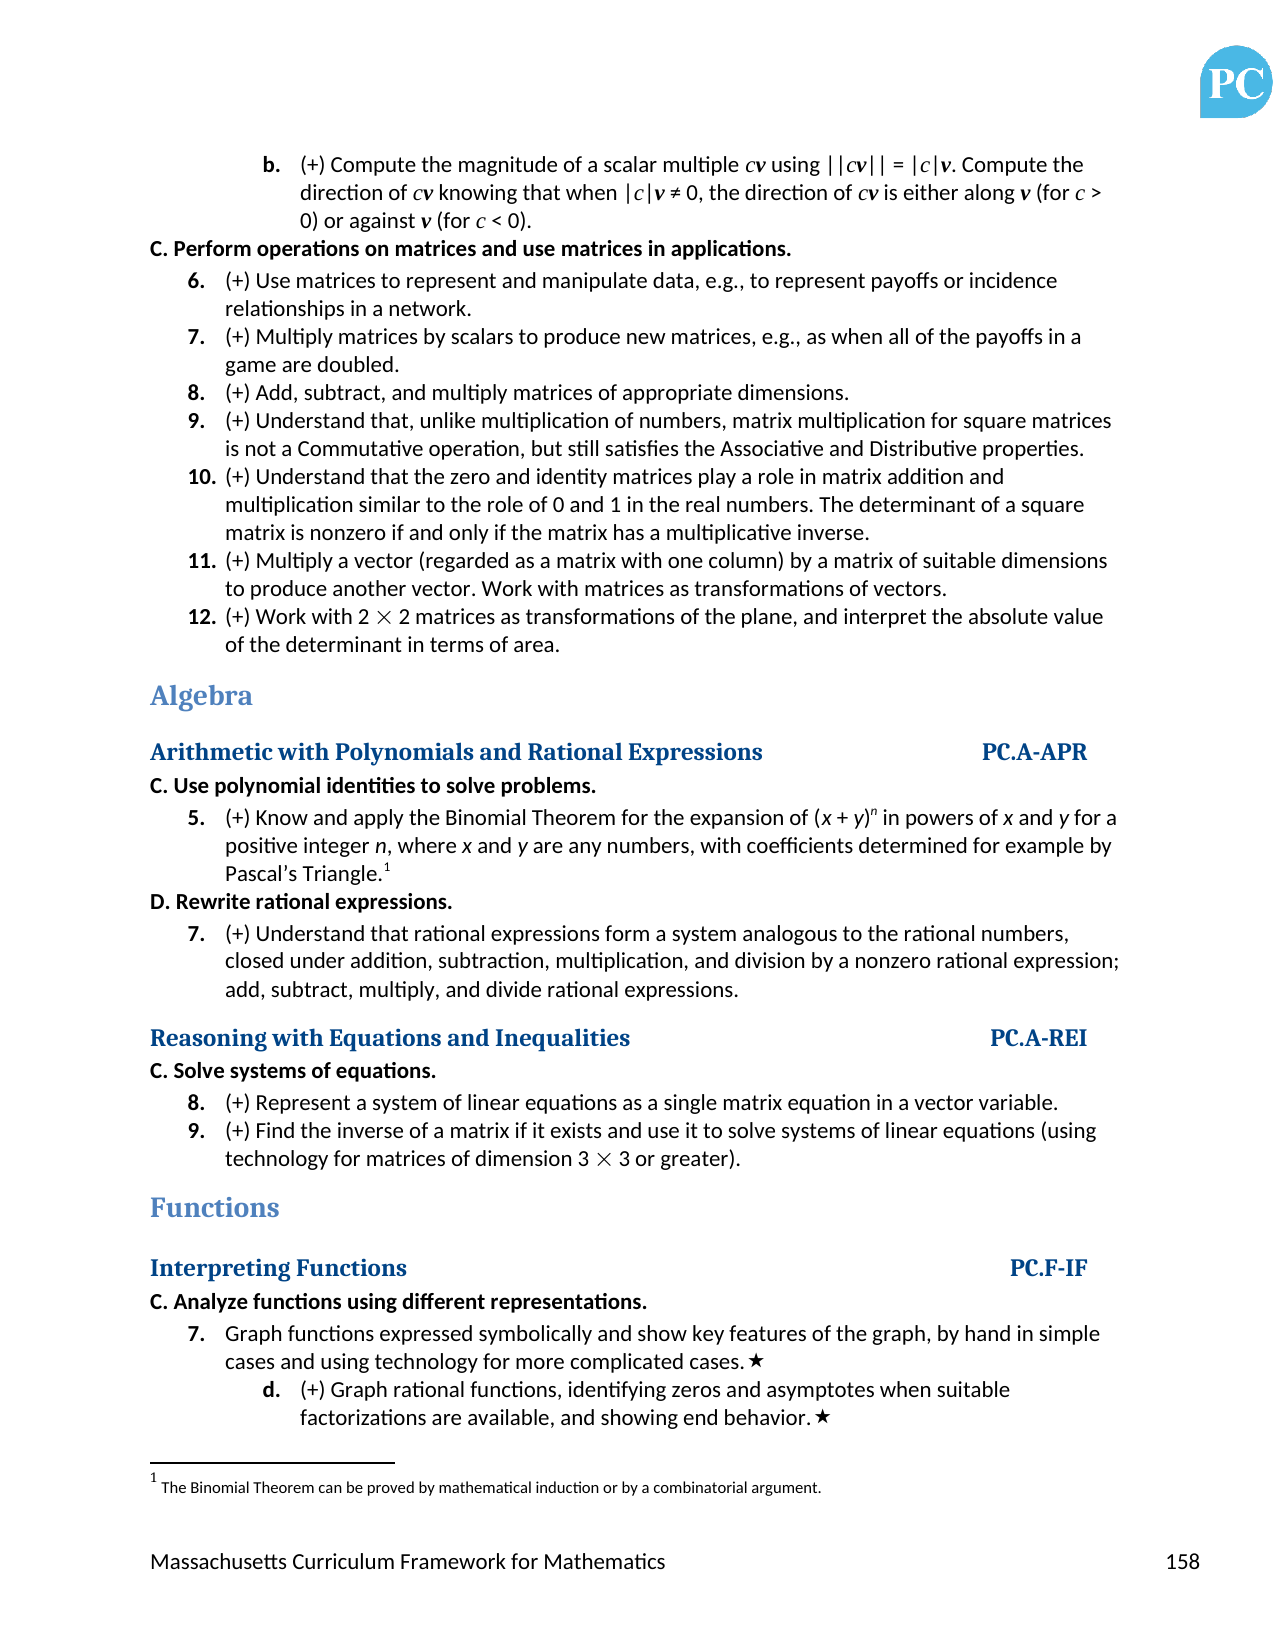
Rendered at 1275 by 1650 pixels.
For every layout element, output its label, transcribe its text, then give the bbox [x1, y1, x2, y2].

text C. Analyze functions using different representations. [150, 1287, 1125, 1315]
picture [1198, 43, 1274, 120]
list (+) Multiply a vector (regarded as a matrix with one column) by a matrix of suitable dimensions to produce another vector. Work with matrices as transformations of vectors. [187, 546, 1125, 602]
text C. Solve systems of equations. [150, 1056, 1125, 1084]
subtitle Interpreting Functions PC.F-IF [150, 1254, 1125, 1283]
subtitle Reasoning with Equations and Inequalities PC.A-REI [150, 1023, 1125, 1052]
list (+) Understand that rational expressions form a system analogous to the rational numbers, closed under addition, subtraction, multiplication, and division by a nonzero rational expression; add, subtract, multiply, and divide rational expressions. [187, 919, 1125, 1003]
list (+) Represent a system of linear equations as a single matrix equation in a vector variable. [187, 1088, 1125, 1116]
list (+) Add, subtract, and multiply matrices of appropriate dimensions. [187, 378, 1125, 406]
text D. Rewrite rational expressions. [150, 887, 1125, 915]
list (+) Work with 2 2 matrices as transformations of the plane, and interpret the absolute value of the determinant in terms of area. [187, 602, 1125, 658]
subtitle Functions [150, 1191, 1125, 1224]
list (+) Compute the magnitude of a scalar multiple cv using ||cv|| = |c|v. Compute the direction of cv knowing that when |c|v ≠ 0, the direction of cv is either along v (for c > 0) or against v (for c < 0). [262, 150, 1125, 234]
list (+) Use matrices to represent and manipulate data, e.g., to represent payoffs or incidence relationships in a network. [187, 266, 1125, 322]
list (+) Find the inverse of a matrix if it exists and use it to solve systems of linear equations (using technology for matrices of dimension 3 3 or greater). [187, 1116, 1125, 1172]
subtitle Arithmetic with Polynomials and Rational Expressions PC.A-APR [150, 738, 1125, 767]
list (+) Understand that the zero and identity matrices play a role in matrix addition and multiplication similar to the role of 0 and 1 in the real numbers. The determinant of a square matrix is nonzero if and only if the matrix has a multiplicative inverse. [187, 462, 1125, 546]
list (+) Graph rational functions, identifying zeros and asymptotes when suitable factorizations are available, and showing end behavior. [262, 1375, 1125, 1431]
list (+) Know and apply the Binomial Theorem for the expansion of (x + y)n in powers of x and y for a positive integer n, where x and y are any numbers, with coefficients determined for example by Pascal’s Triangle. [187, 803, 1125, 887]
text C. Use polynomial identities to solve problems. [150, 771, 1125, 799]
list (+) Understand that, unlike multiplication of numbers, matrix multiplication for square matrices is not a Commutative operation, but still satisfies the Associative and Distributive properties. [187, 406, 1125, 462]
subtitle Algebra [150, 679, 1125, 713]
text C. Perform operations on matrices and use matrices in applications. [150, 234, 1125, 262]
list (+) Multiply matrices by scalars to produce new matrices, e.g., as when all of the payoffs in a game are doubled. [187, 322, 1125, 378]
list Graph functions expressed symbolically and show key features of the graph, by hand in simple cases and using technology for more complicated cases. [187, 1319, 1125, 1375]
